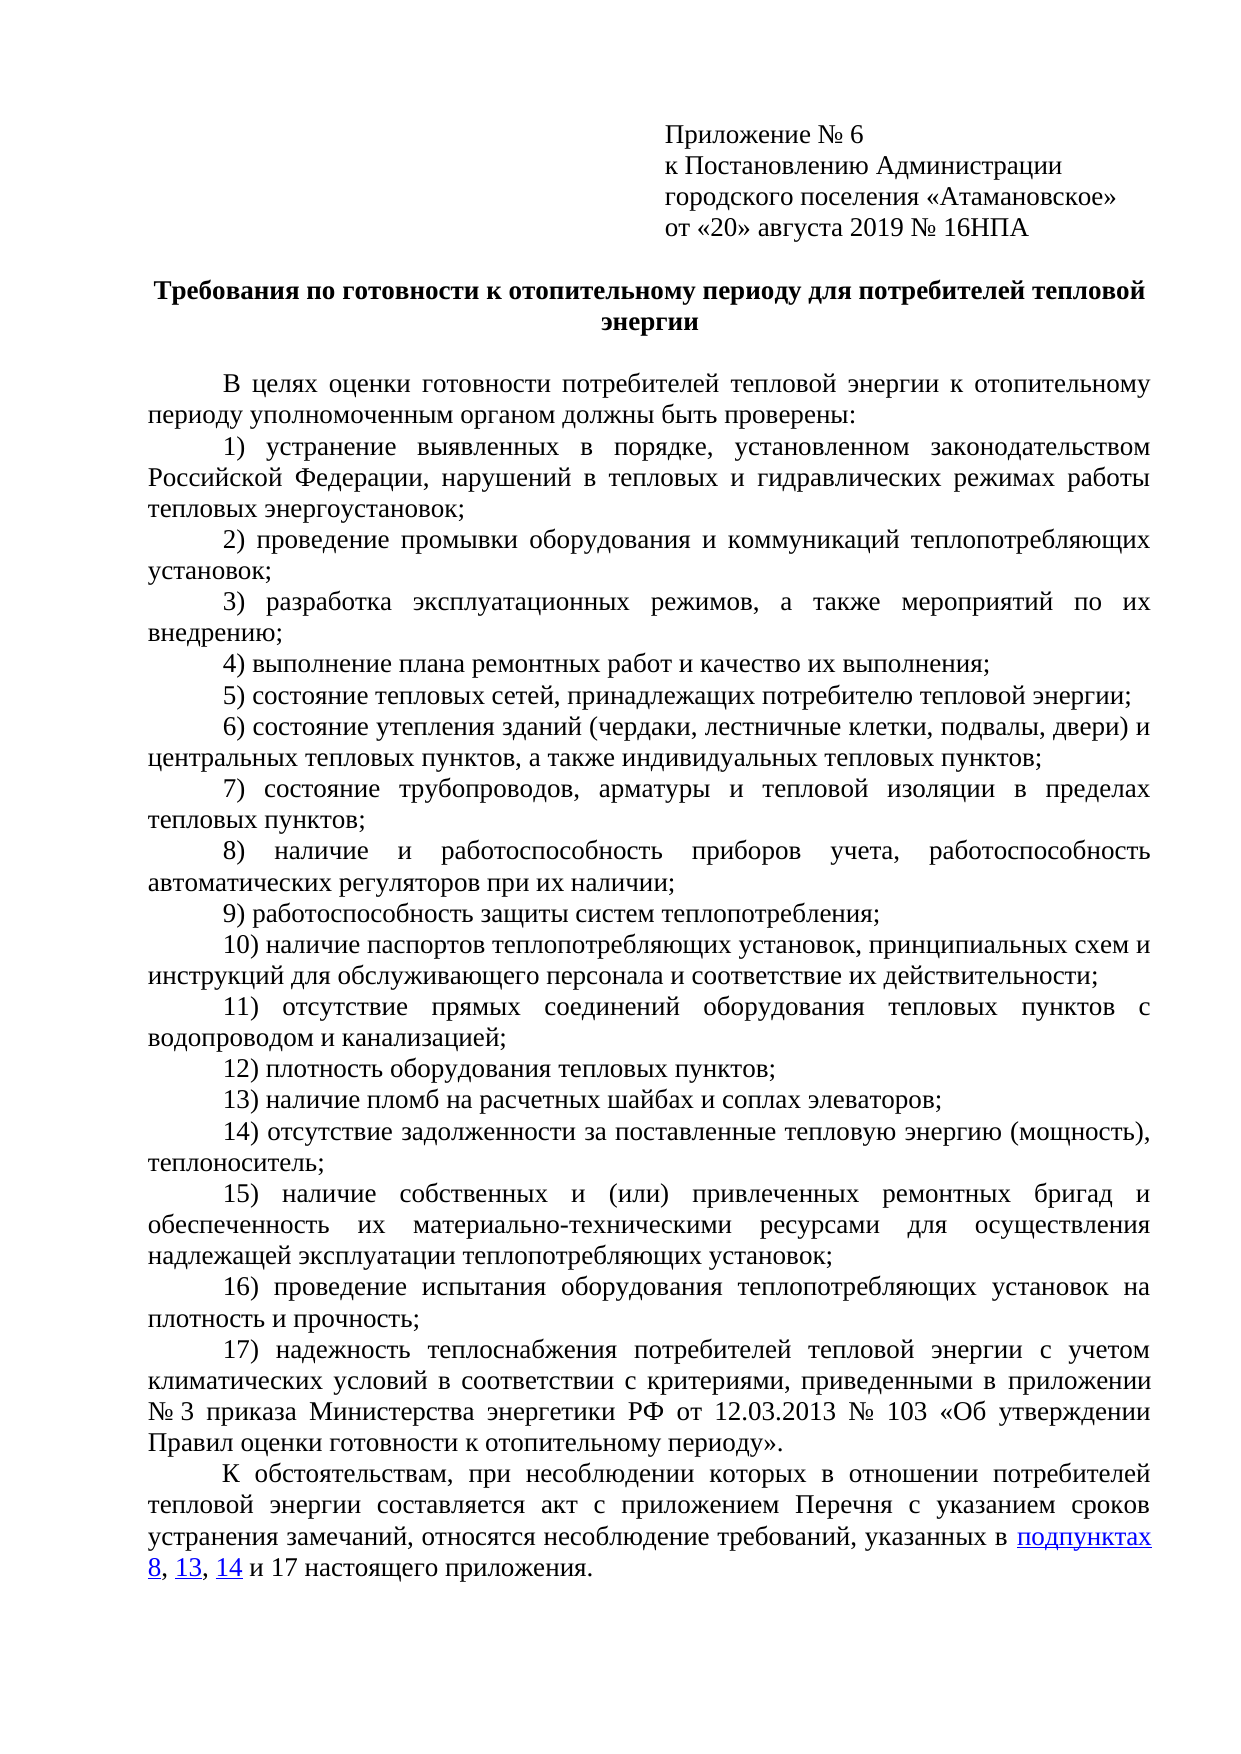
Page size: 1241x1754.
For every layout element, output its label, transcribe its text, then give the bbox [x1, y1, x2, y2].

text 2) проведение промывки оборудования и коммуникаций теплопотребляющих установок; [148, 523, 1152, 585]
text 3) разработка эксплуатационных режимов, а также мероприятий по их внедрению; [148, 585, 1152, 648]
text Требования по готовности к отопительному периоду для потребителей тепловой энергии [148, 274, 1152, 336]
text 11) отсутствие прямых соединений оборудования тепловых пунктов с водопроводом и канализацией; [148, 990, 1152, 1052]
text 15) наличие собственных и (или) привлеченных ремонтных бригад и обеспеченность их материально-техническими ресурсами для осуществления надлежащей эксплуатации теплопотребляющих установок; [148, 1177, 1152, 1271]
text 6) состояние утепления зданий (чердаки, лестничные клетки, подвалы, двери) и центральных тепловых пунктов, а также индивидуальных тепловых пунктов; [148, 710, 1152, 772]
text Приложение № 6 [664, 118, 1152, 149]
text 17) надежность теплоснабжения потребителей тепловой энергии с учетом климатических условий в соответствии с критериями, приведенными в приложении № 3 приказа Министерства энергетики РФ от 12.03.2013 № 103 «Об утверждении Правил оценки готовности к отопительному периоду». [148, 1333, 1152, 1457]
text 4) выполнение плана ремонтных работ и качество их выполнения; [148, 648, 1152, 679]
text 7) состояние трубопроводов, арматуры и тепловой изоляции в пределах тепловых пунктов; [148, 772, 1152, 834]
text 16) проведение испытания оборудования теплопотребляющих установок на плотность и прочность; [148, 1271, 1152, 1333]
text 1) устранение выявленных в порядке, установленном законодательством Российской Федерации, нарушений в тепловых и гидравлических режимах работы тепловых энергоустановок; [148, 429, 1152, 523]
text 9) работоспособность защиты систем теплопотребления; [148, 897, 1152, 928]
text 5) состояние тепловых сетей, принадлежащих потребителю тепловой энергии; [148, 679, 1152, 710]
text 13) наличие пломб на расчетных шайбах и соплах элеваторов; [148, 1084, 1152, 1115]
text К обстоятельствам, при несоблюдении которых в отношении потребителей тепловой энергии составляется акт с приложением Перечня с указанием сроков устранения замечаний, относятся несоблюдение требований, указанных в подпунктах 8, 13, 14 и 17 настоящего приложения. [148, 1457, 1152, 1582]
text 12) плотность оборудования тепловых пунктов; [148, 1052, 1152, 1084]
text 10) наличие паспортов теплопотребляющих установок, принципиальных схем и инструкций для обслуживающего персонала и соответствие их действительности; [148, 928, 1152, 990]
text от «20» августа 2019 № 16НПА [664, 212, 1152, 243]
text 8) наличие и работоспособность приборов учета, работоспособность автоматических регуляторов при их наличии; [148, 834, 1152, 897]
text городского поселения «Атамановское» [664, 180, 1152, 212]
text В целях оценки готовности потребителей тепловой энергии к отопительному периоду уполномоченным органом должны быть проверены: [148, 367, 1152, 429]
text 14) отсутствие задолженности за поставленные тепловую энергию (мощность), теплоноситель; [148, 1115, 1152, 1177]
text к Постановлению Администрации [664, 149, 1152, 180]
